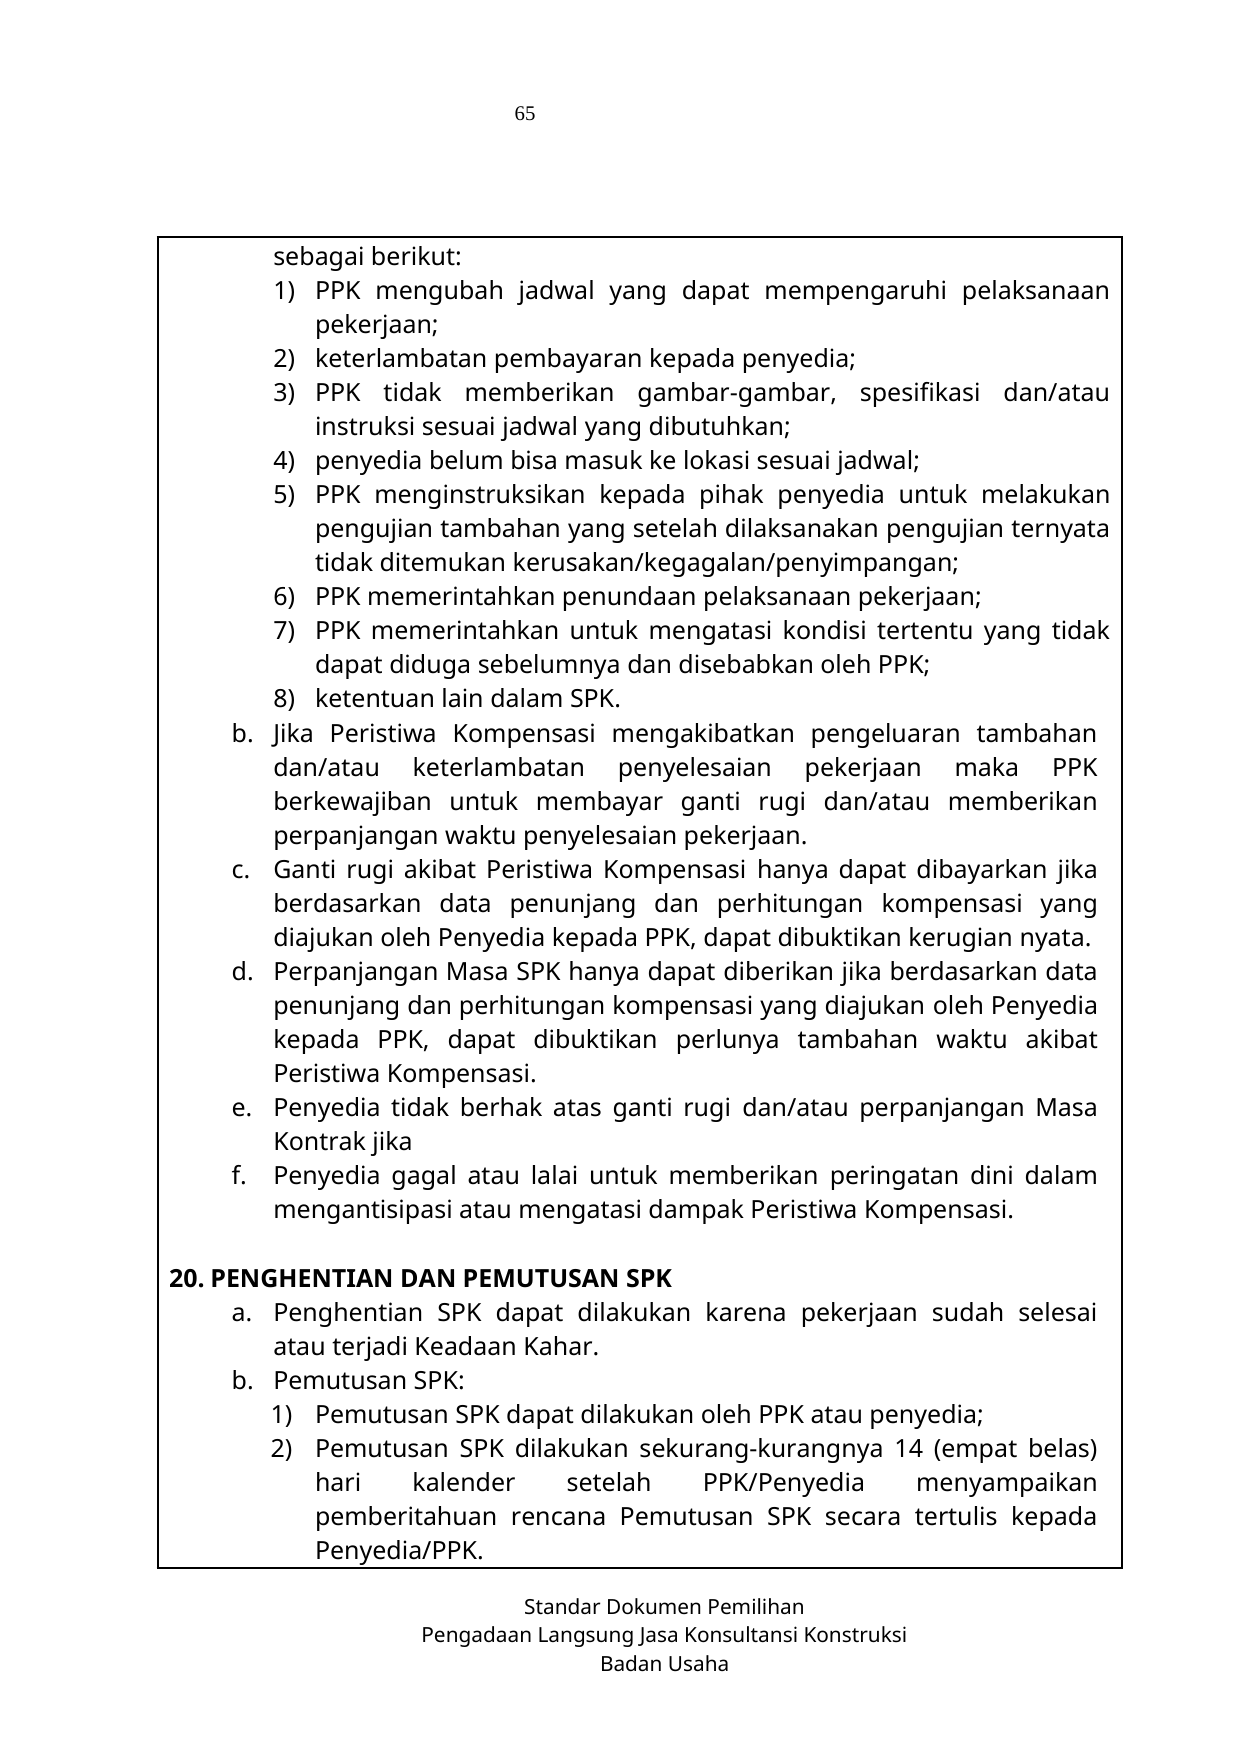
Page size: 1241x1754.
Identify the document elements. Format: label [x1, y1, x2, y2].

table_cell [159, 238, 1121, 1567]
